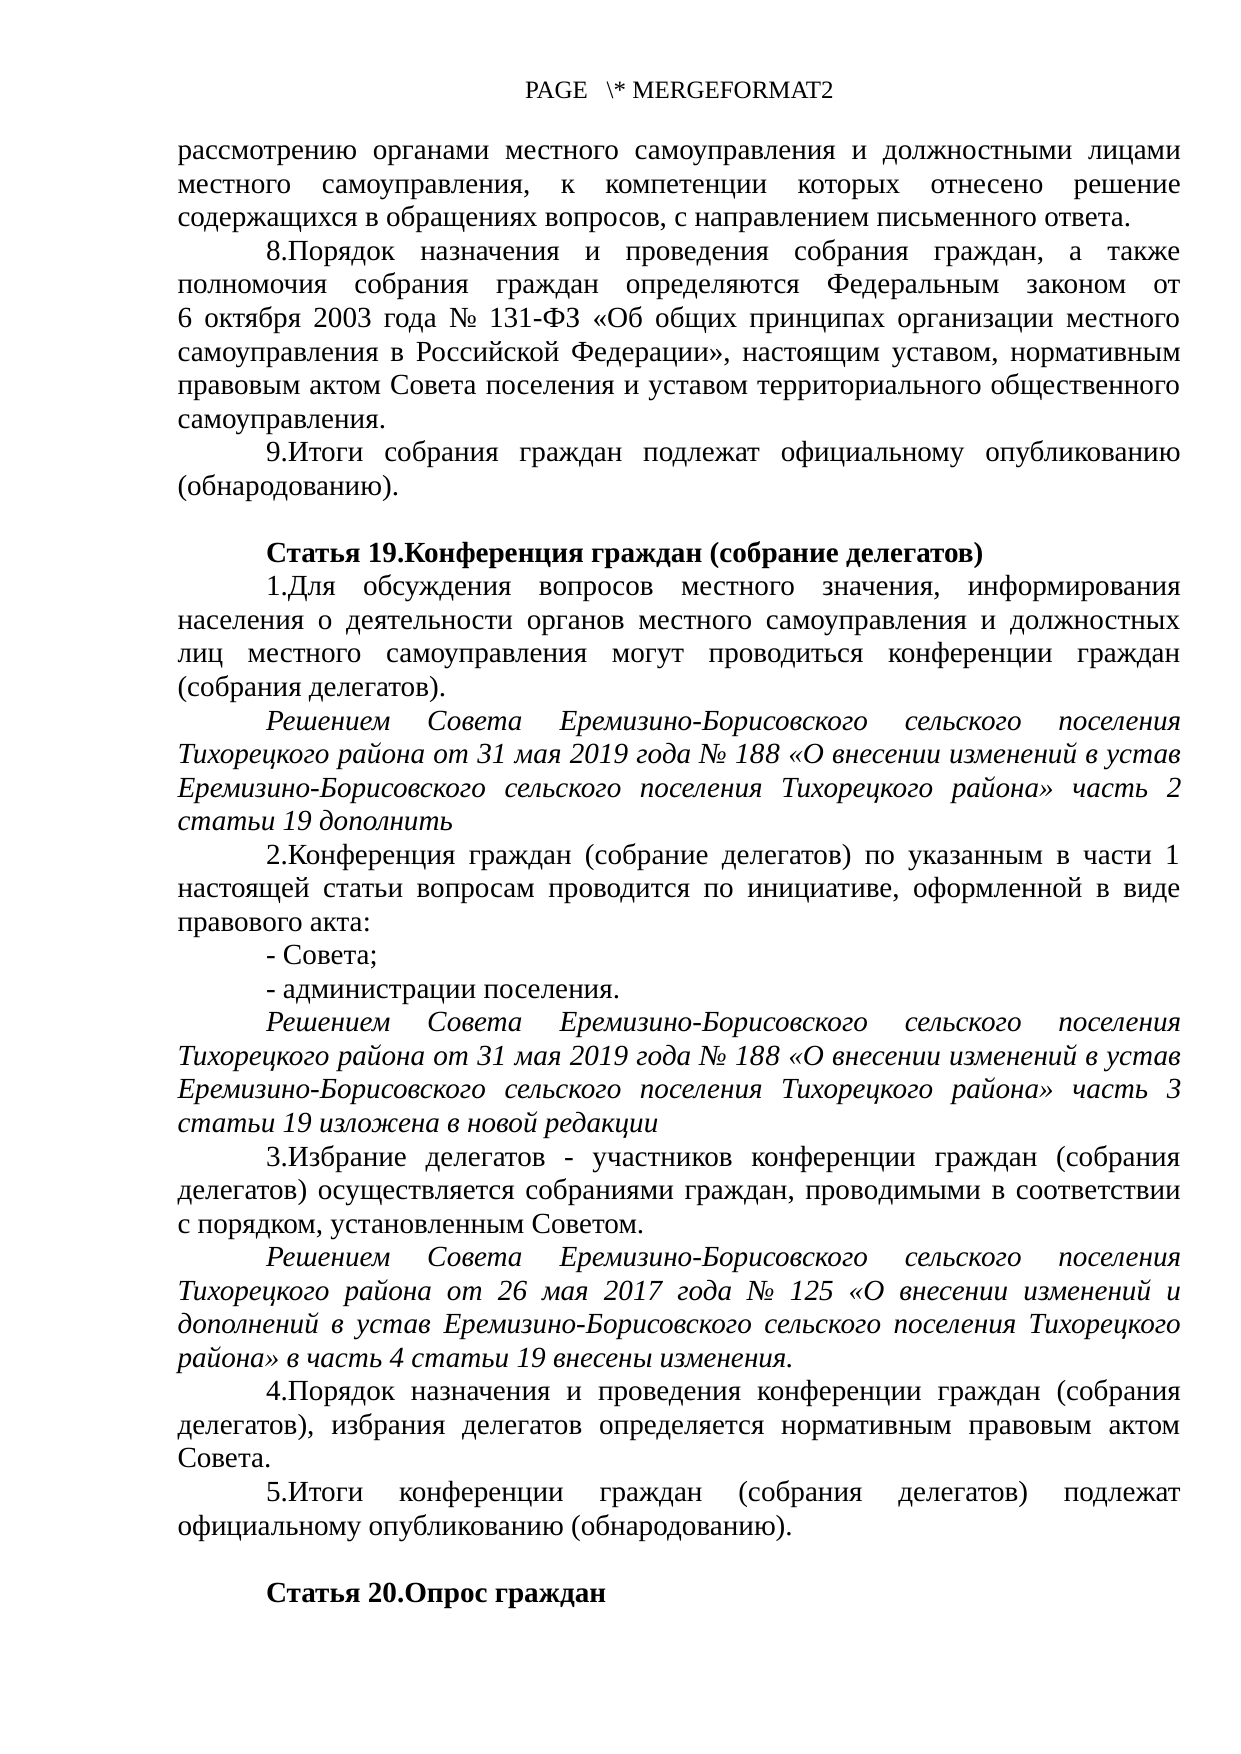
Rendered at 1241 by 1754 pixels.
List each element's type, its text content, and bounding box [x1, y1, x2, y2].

text 3.Избрание делегатов - участников конференции граждан (собрания делегатов) осуществляется собраниями граждан, проводимыми в соответствии с порядком, установленным Советом. [177, 1139, 1181, 1239]
text Решением Совета Еремизино-Борисовского сельского поселения Тихорецкого района от 31 мая 2019 года № 188 «О внесении изменений в устав Еремизино-Борисовского сельского поселения Тихорецкого района» часть 2 статьи 19 дополнить [177, 703, 1181, 837]
text - Совета; [177, 937, 1181, 971]
text 4.Порядок назначения и проведения конференции граждан (собрания делегатов), избрания делегатов определяется нормативным правовым актом Совета. [177, 1373, 1181, 1474]
text 9.Итоги собрания граждан подлежат официальному опубликованию (обнародованию). [177, 434, 1181, 501]
text Решением Совета Еремизино-Борисовского сельского поселения Тихорецкого района от 31 мая 2019 года № 188 «О внесении изменений в устав Еремизино-Борисовского сельского поселения Тихорецкого района» часть 3 статьи 19 изложена в новой редакции [177, 1004, 1181, 1139]
text 8.Порядок назначения и проведения собрания граждан, а также полномочия собрания граждан определяются Федеральным законом от 6 октября 2003 года № 131-ФЗ «Об общих принципах организации местного самоуправления в Российской Федерации», настоящим уставом, нормативным правовым актом Совета поселения и уставом территориального общественного самоуправления. [177, 233, 1181, 434]
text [177, 132, 1181, 233]
subtitle - администрации поселения. [177, 971, 1181, 1004]
text Статья 20.Опрос граждан [177, 1575, 1181, 1608]
text 1.Для обсуждения вопросов местного значения, информирования населения о деятельности органов местного самоуправления и должностных лиц местного самоуправления могут проводиться конференции граждан (собрания делегатов). [177, 568, 1181, 703]
text Решением Совета Еремизино-Борисовского сельского поселения Тихорецкого района от 26 мая 2017 года № 125 «О внесении изменений и дополнений в устав Еремизино-Борисовского сельского поселения Тихорецкого района» в часть 4 статьи 19 внесены изменения. [177, 1239, 1181, 1373]
text 5.Итоги конференции граждан (собрания делегатов) подлежат официальному опубликованию (обнародованию). [177, 1474, 1181, 1541]
text 2.Конференция граждан (собрание делегатов) по указанным в части 1 настоящей статьи вопросам проводится по инициативе, оформленной в виде правового акта: [177, 837, 1181, 937]
text Статья 19.Конференция граждан (собрание делегатов) [177, 535, 1181, 568]
